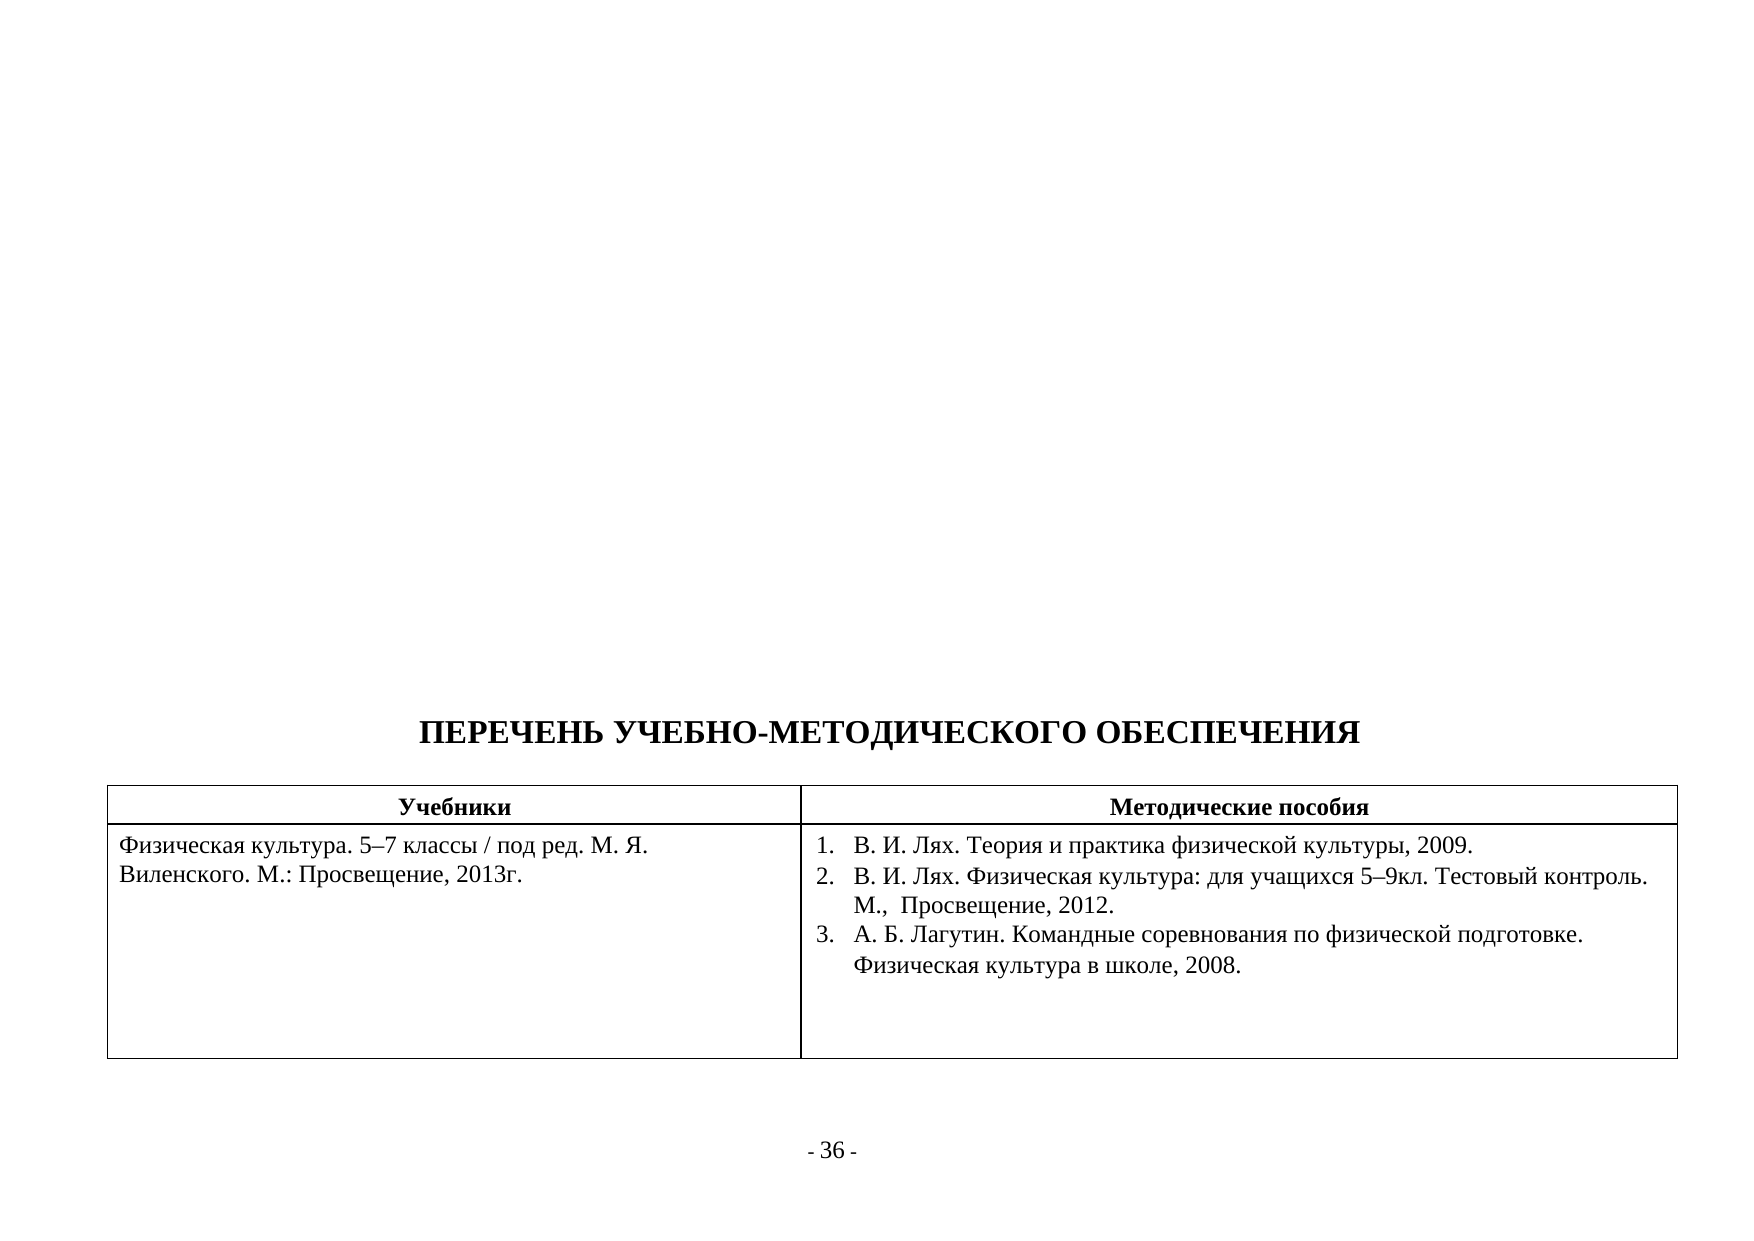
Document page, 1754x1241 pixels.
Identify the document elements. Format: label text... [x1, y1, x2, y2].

table_cell Физическая культура. 5–7 классы / под ред. М. Я. Виленского. М.: Просвещение, 2013г. [108, 825, 800, 1058]
subtitle ПЕРЕЧЕНЬ УЧЕБНО-МЕТОДИЧЕСКОГО ОБЕСПЕЧЕНИЯ [419, 712, 1471, 750]
table_header Методические пособия [802, 786, 1677, 823]
table_header Учебники [108, 786, 800, 823]
table_cell В. И. Лях. Теория и практика физической культуры, 2009. В. И. Лях. Физическая культура: для учащихся 5–9кл. Тестовый контроль. М., Просвещение, 2012. А. Б. Лагутин. Командные соревнования по физической подготовке. Физическая культура в школе, 2008. [802, 825, 1677, 1058]
